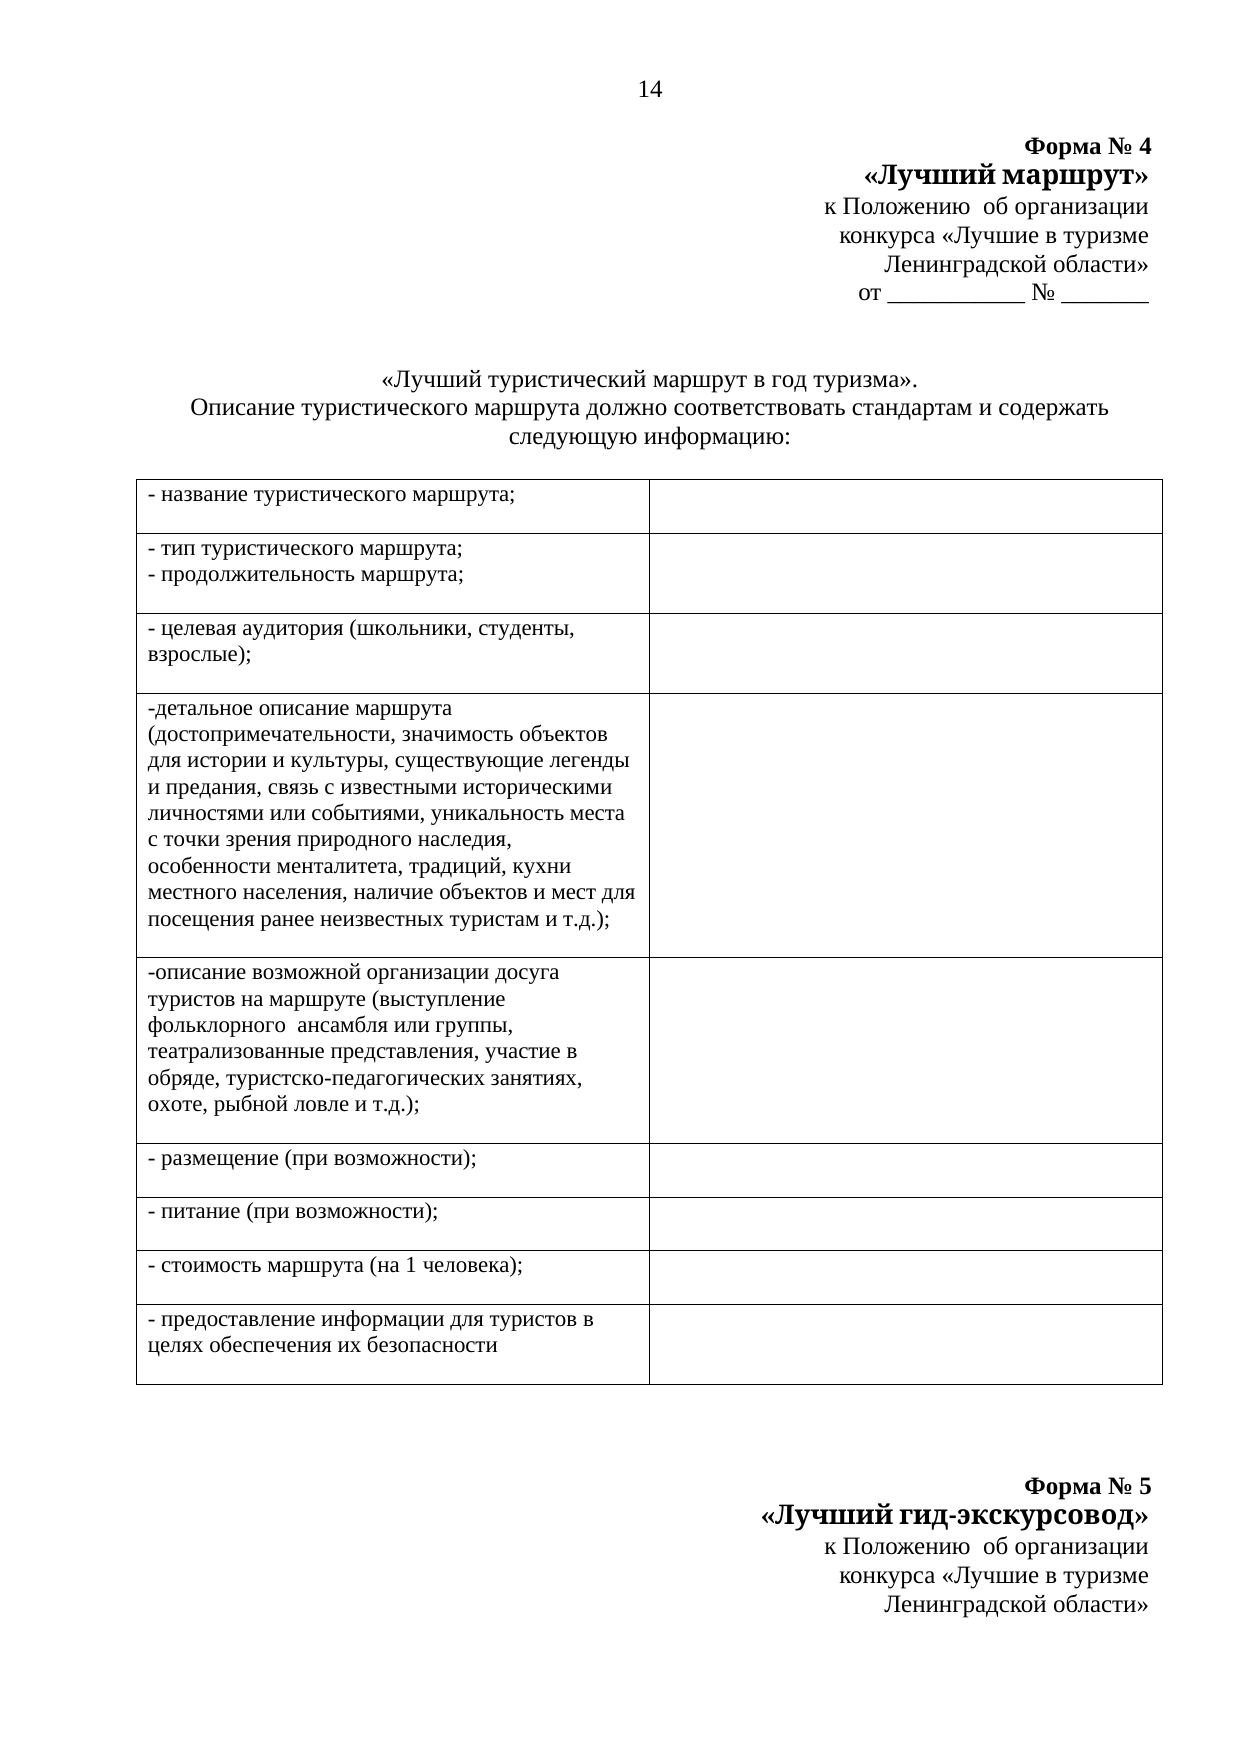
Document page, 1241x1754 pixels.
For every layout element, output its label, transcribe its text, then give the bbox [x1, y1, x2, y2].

table_cell [650, 534, 1162, 613]
table_cell [650, 614, 1162, 693]
text Описание туристического маршрута должно соответствовать стандартам и содержать следующую информацию: [148, 392, 1152, 450]
table_cell - целевая аудитория (школьники, студенты, взрослые); [137, 614, 649, 693]
text к Положению об организации [148, 1531, 1149, 1560]
text конкурса «Лучшие в туризме [148, 1560, 1149, 1589]
text «Лучший туристический маршрут в год туризма». [148, 364, 1152, 392]
table_cell [650, 1305, 1162, 1384]
text Ленинградской области» [148, 249, 1149, 277]
table_header - название туристического маршрута; [137, 480, 649, 532]
text «Лучший гид-экскурсовод» [148, 1500, 1149, 1531]
table_cell [650, 958, 1162, 1143]
table_cell [650, 1251, 1162, 1304]
table_cell [650, 1144, 1162, 1197]
table_cell - питание (при возможности); [137, 1198, 649, 1250]
table_cell [650, 1198, 1162, 1250]
text к Положению об организации [148, 191, 1149, 220]
text от ___________ № _______ [148, 277, 1149, 306]
table_cell - предоставление информации для туристов в целях обеспечения их безопасности [137, 1305, 649, 1384]
table_cell -детальное описание маршрута (достопримечательности, значимость объектов для истории и культуры, существующие легенды и предания, связь с известными историческими личностями или событиями, уникальность места с точки зрения природного наследия, особенности менталитета, традиций, кухни местного населения, наличие объектов и мест для посещения ранее неизвестных туристам и т.д.); [137, 694, 649, 957]
text конкурса «Лучшие в туризме [148, 220, 1149, 249]
table_cell -описание возможной организации досуга туристов на маршруте (выступление фольклорного ансамбля или группы, театрализованные представления, участие в обряде, туристско-педагогических занятиях, охоте, рыбной ловле и т.д.); [137, 958, 649, 1143]
text «Лучший маршрут» [148, 160, 1149, 191]
table_cell - размещение (при возможности); [137, 1144, 649, 1197]
subtitle Форма № 5 [148, 1471, 1152, 1500]
table_cell - тип туристического маршрута; - продолжительность маршрута; [137, 534, 649, 613]
table_header [650, 480, 1162, 532]
text Ленинградской области» [148, 1589, 1149, 1618]
subtitle Форма № 4 [148, 131, 1152, 160]
table_cell - стоимость маршрута (на 1 человека); [137, 1251, 649, 1304]
table_cell [650, 694, 1162, 957]
